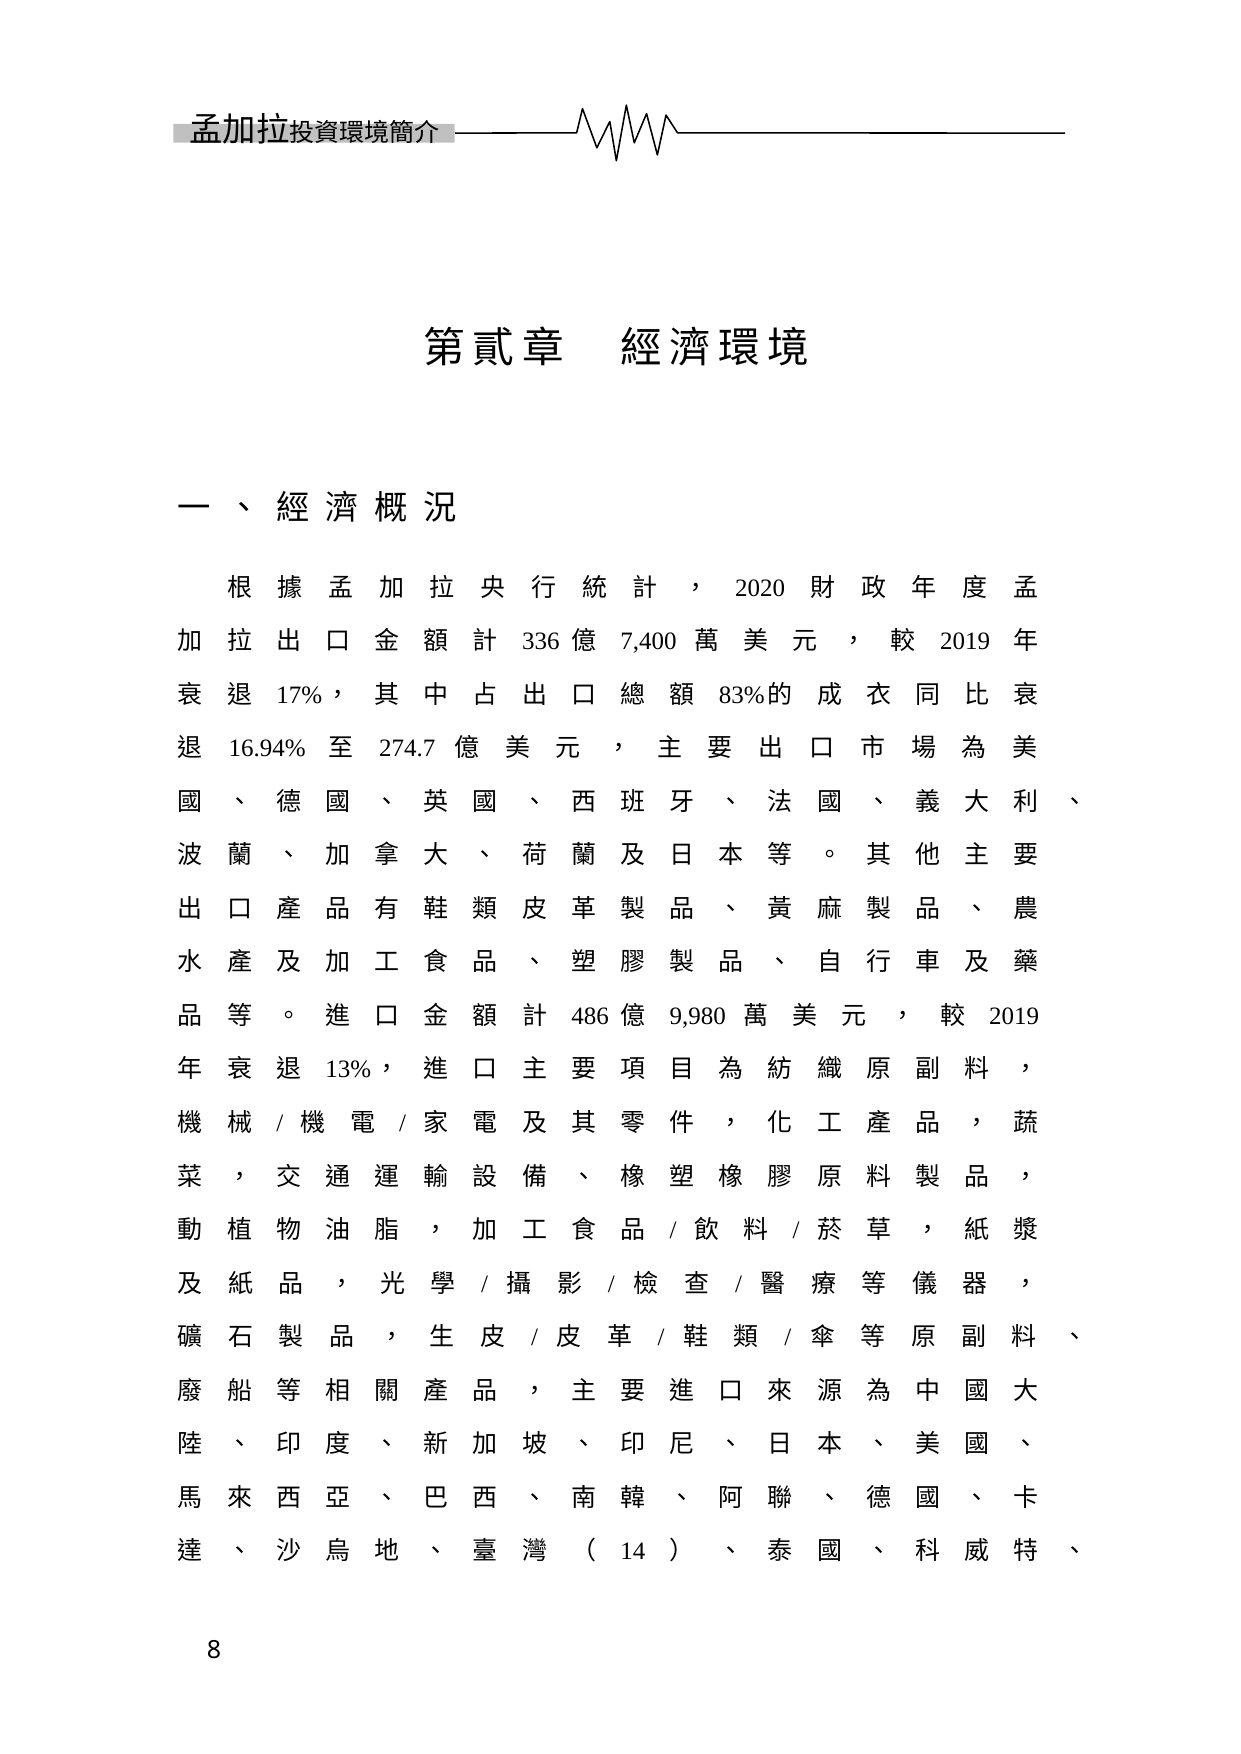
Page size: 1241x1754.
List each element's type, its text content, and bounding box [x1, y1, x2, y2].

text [178, 558, 1063, 1576]
text 一、經濟概況 [178, 478, 1063, 532]
text 第貳章 經濟環境 [178, 291, 1063, 398]
